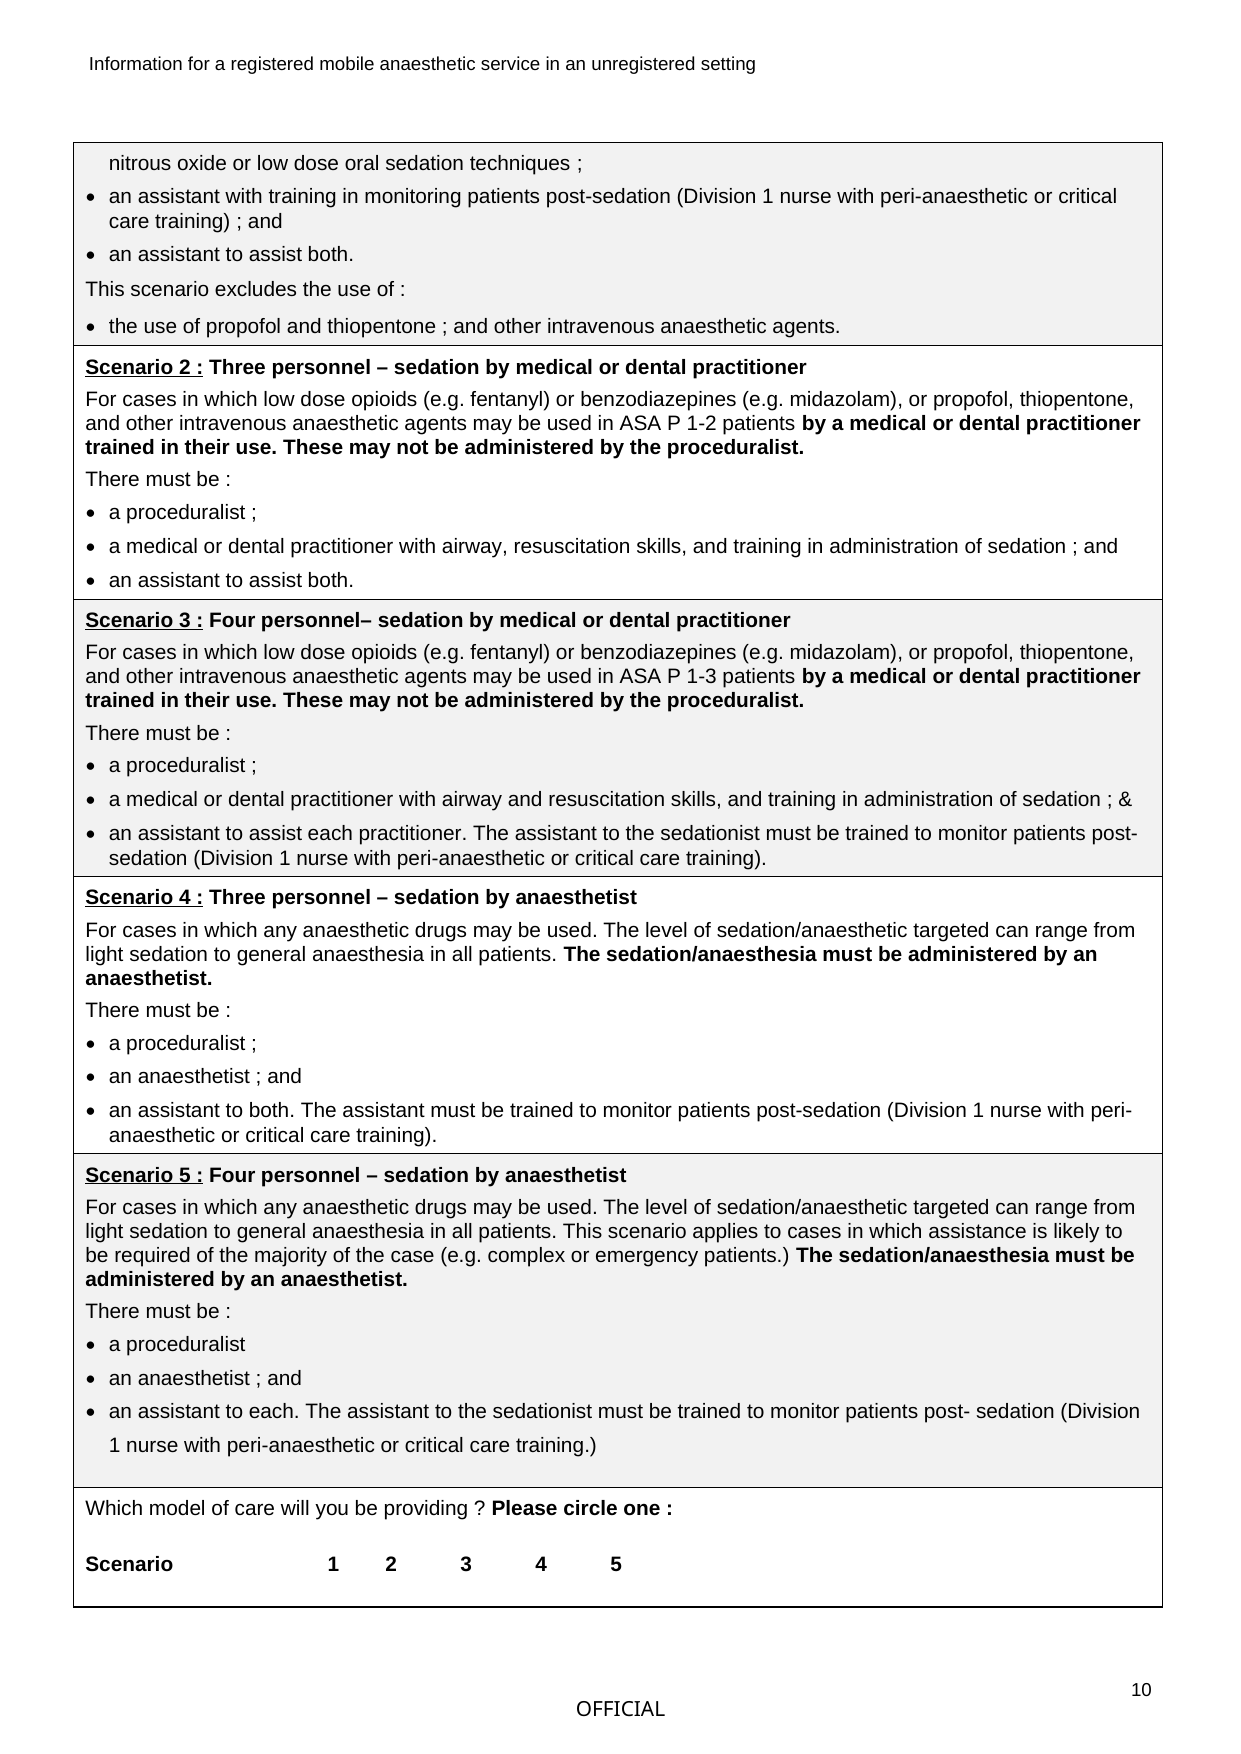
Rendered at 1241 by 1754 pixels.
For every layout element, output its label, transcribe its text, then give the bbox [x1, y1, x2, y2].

table_cell Scenario 3 : Four personnel– sedation by medical or dental practitioner For cases in which low dose opioids (e.g. fentanyl) or benzodiazepines (e.g. midazolam), or propofol, thiopentone, and other intravenous anaesthetic agents may be used in ASA P 1-3 patients by a medical or dental practitioner trained in their use. These may not be administered by the proceduralist. There must be : a proceduralist ; a medical or dental practitioner with airway and resuscitation skills, and training in administration of sedation ; & an assistant to assist each practitioner. The assistant to the sedationist must be trained to monitor patients post-sedation (Division 1 nurse with peri-anaesthetic or critical care training). [74, 600, 1162, 876]
table_cell Scenario 4 : Three personnel – sedation by anaesthetist For cases in which any anaesthetic drugs may be used. The level of sedation/anaesthetic targeted can range from light sedation to general anaesthesia in all patients. The sedation/anaesthesia must be administered by an anaesthetist. There must be : a proceduralist ; an anaesthetist ; and an assistant to both. The assistant must be trained to monitor patients post-sedation (Division 1 nurse with peri-anaesthetic or critical care training). [74, 877, 1162, 1153]
table_cell Scenario 2 : Three personnel – sedation by medical or dental practitioner For cases in which low dose opioids (e.g. fentanyl) or benzodiazepines (e.g. midazolam), or propofol, thiopentone, and other intravenous anaesthetic agents may be used in ASA P 1-2 patients by a medical or dental practitioner trained in their use. These may not be administered by the proceduralist. There must be : a proceduralist ; a medical or dental practitioner with airway, resuscitation skills, and training in administration of sedation ; and an assistant to assist both. [74, 346, 1162, 598]
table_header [74, 143, 1162, 345]
table_cell Which model of care will you be providing ? Please circle one : Scenario 1 2 3 4 5 [74, 1488, 1162, 1606]
table_cell Scenario 5 : Four personnel – sedation by anaesthetist For cases in which any anaesthetic drugs may be used. The level of sedation/anaesthetic targeted can range from light sedation to general anaesthesia in all patients. This scenario applies to cases in which assistance is likely to be required of the majority of the case (e.g. complex or emergency patients.) The sedation/anaesthesia must be administered by an anaesthetist. There must be : a proceduralist an anaesthetist ; and an assistant to each. The assistant to the sedationist must be trained to monitor patients post- sedation (Division 1 nurse with peri-anaesthetic or critical care training.) [74, 1154, 1162, 1487]
